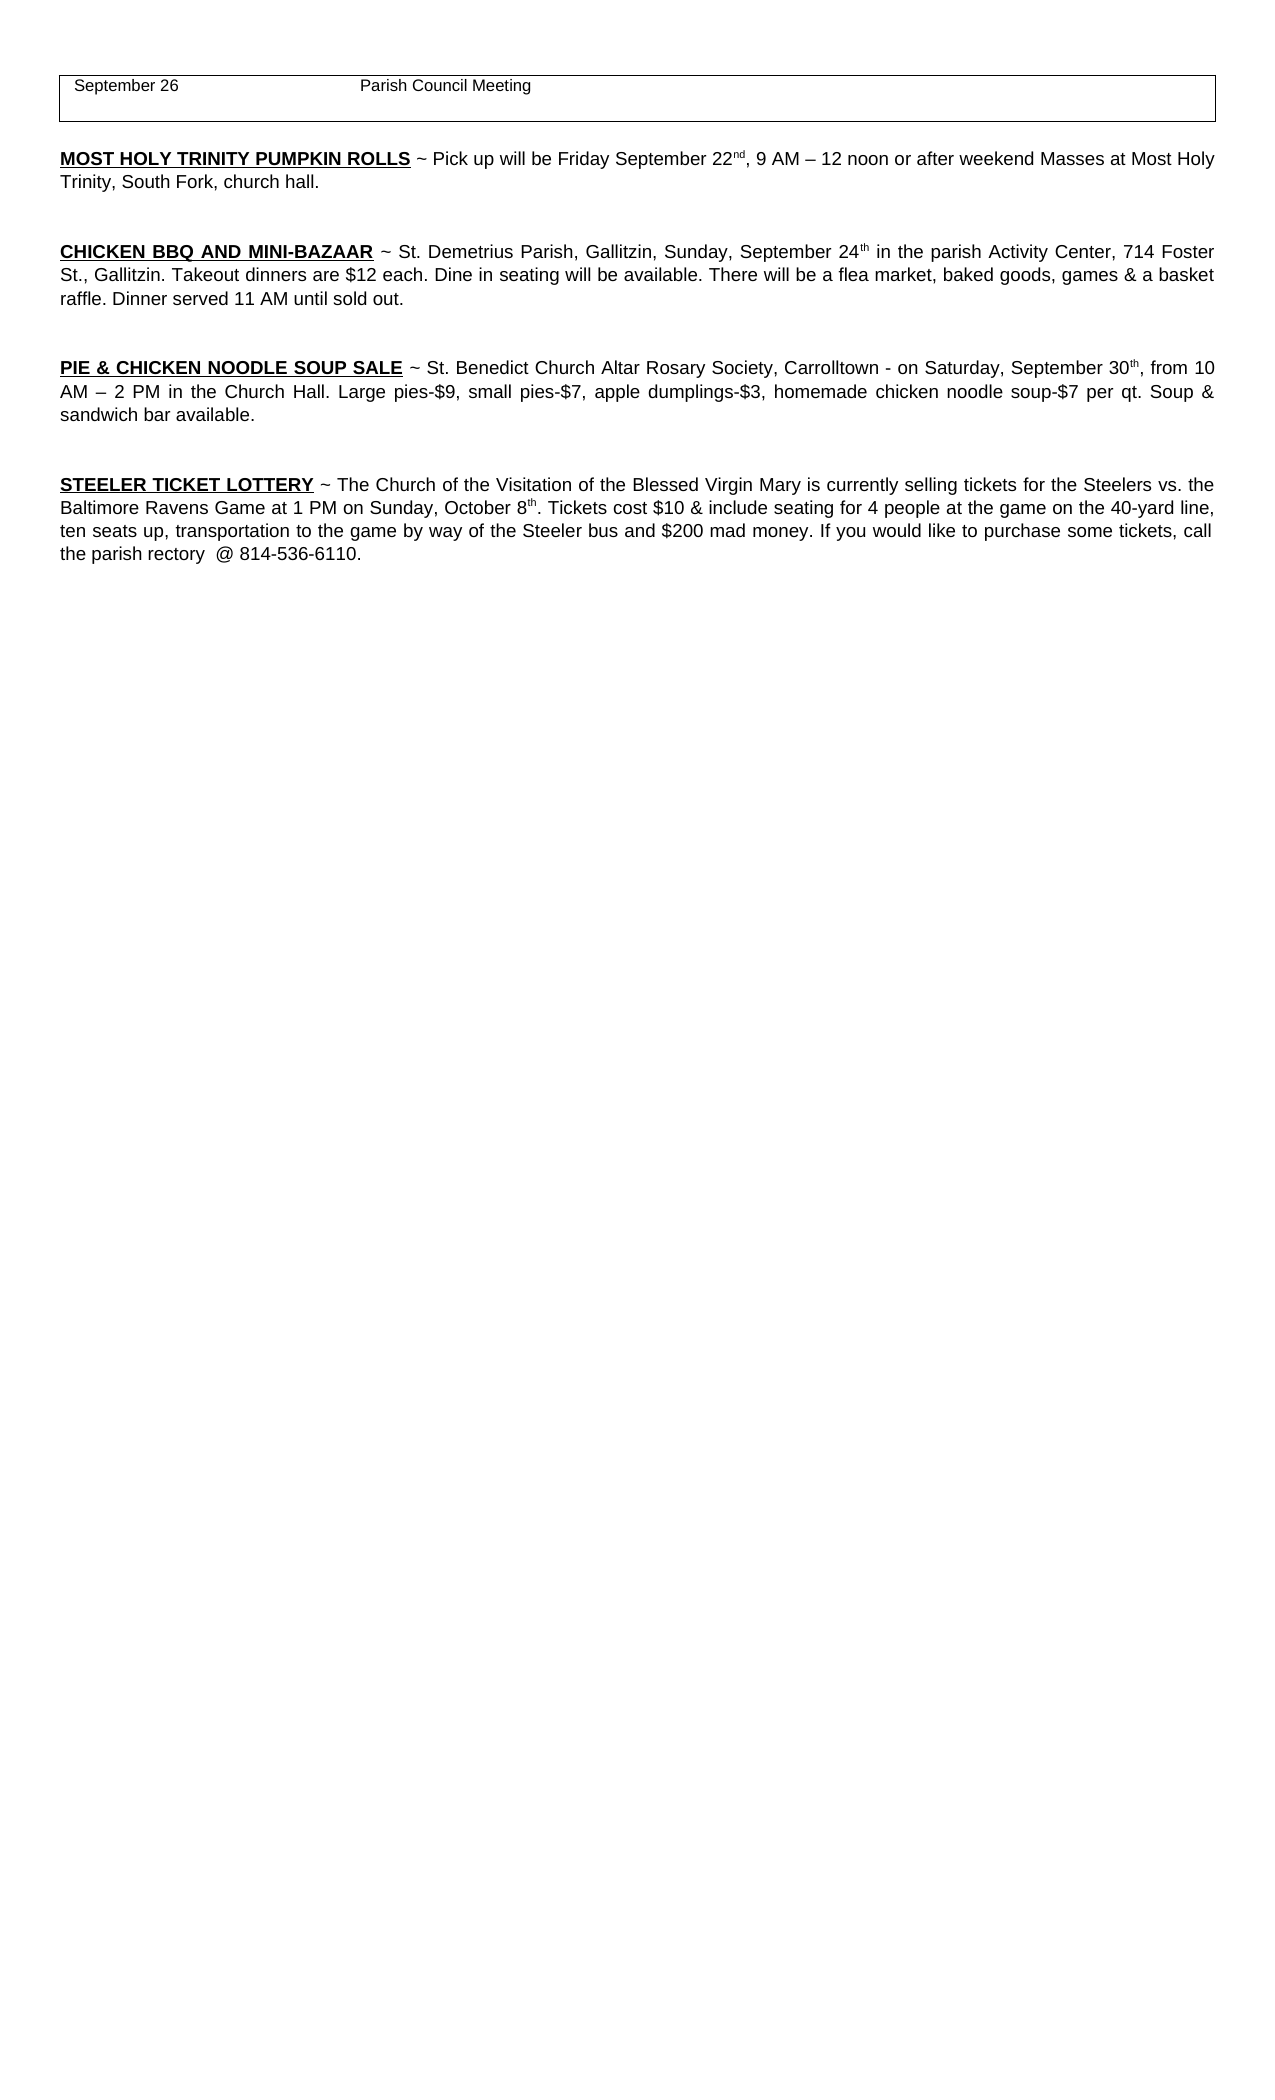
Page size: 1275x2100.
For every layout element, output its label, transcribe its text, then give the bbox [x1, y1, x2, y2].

text STEELER TICKET LOTTERY ~ The Church of the Visitation of the Blessed Virgin Mary is currently selling tickets for the Steelers vs. the Baltimore Ravens Game at 1 PM on Sunday, October 8th. Tickets cost $10 & include seating for 4 people at the game on the 40-yard line, ten seats up, transportation to the game by way of the Steeler bus and $200 mad money. If you would like to purchase some tickets, call the parish rectory @ 814-536-6110. [60, 473, 1215, 564]
text CHICKEN BBQ AND MINI-BAZAAR ~ St. Demetrius Parish, Gallitzin, Sunday, September 24th in the parish Activity Center, 714 Foster St., Gallitzin. Takeout dinners are $12 each. Dine in seating will be available. There will be a flea market, baked goods, games & a basket raffle. Dinner served 11 AM until sold out. [60, 241, 1215, 309]
text MOST HOLY TRINITY PUMPKIN ROLLS ~ Pick up will be Friday September 22nd, 9 AM – 12 noon or after weekend Masses at Most Holy Trinity, South Fork, church hall. [60, 148, 1215, 193]
text September 26 Parish Council Meeting [60, 76, 1215, 95]
text PIE & CHICKEN NOODLE SOUP SALE ~ St. Benedict Church Altar Rosary Society, Carrolltown - on Saturday, September 30th, from 10 AM – 2 PM in the Church Hall. Large pies-$9, small pies-$7, apple dumplings-$3, homemade chicken noodle soup-$7 per qt. Soup & sandwich bar available. [60, 357, 1215, 425]
